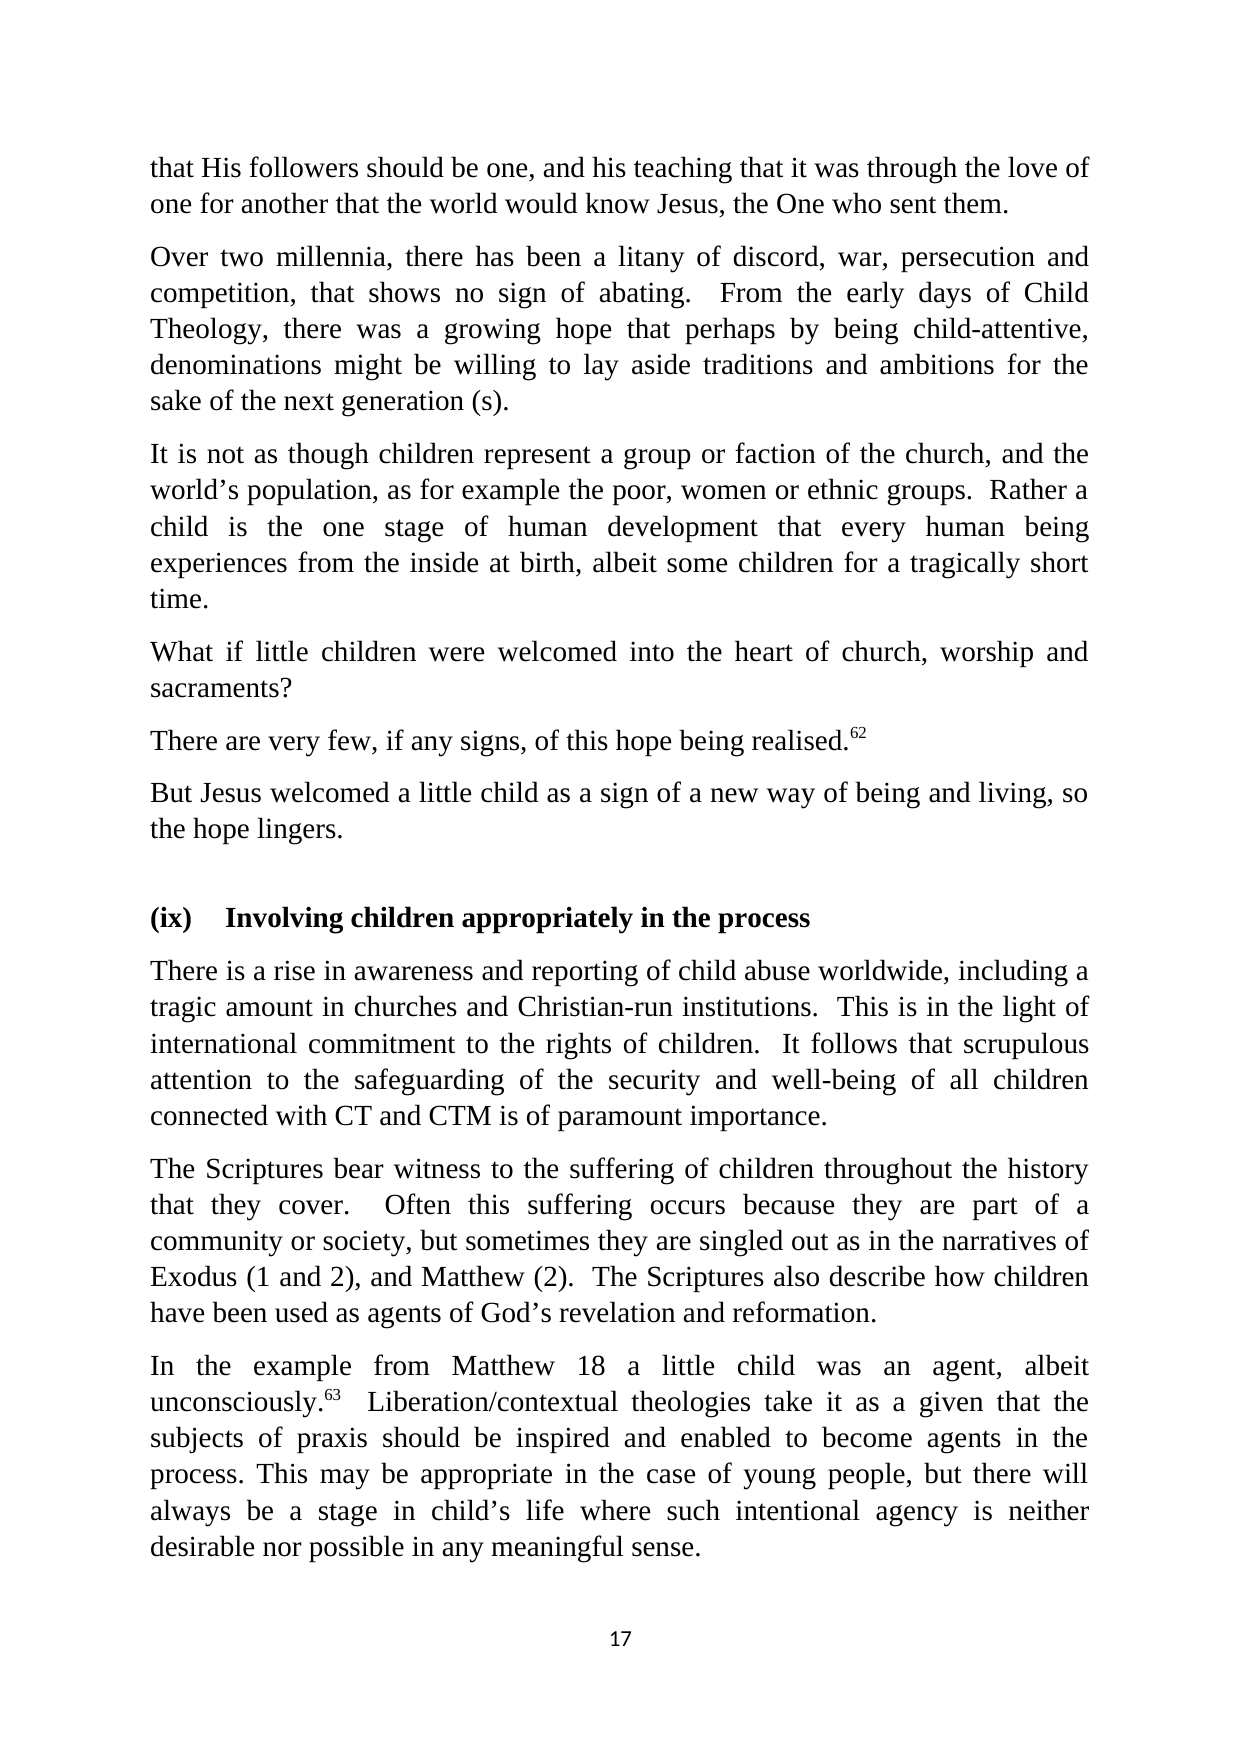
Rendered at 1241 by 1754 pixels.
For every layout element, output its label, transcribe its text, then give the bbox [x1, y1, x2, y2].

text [150, 150, 1090, 220]
text But Jesus welcomed a little child as a sign of a new way of being and living, so the hope lingers. [150, 776, 1090, 845]
text In the example from Matthew 18 a little child was an agent, albeit unconsciously. Liberation/contextual theologies take it as a given that the subjects of praxis should be inspired and enabled to become agents in the process. This may be appropriate in the case of young people, but there will always be a stage in child’s life where such intentional agency is neither desirable nor possible in any meaningful sense. [150, 1348, 1090, 1562]
text The Scriptures bear witness to the suffering of children throughout the history that they cover. Often this suffering occurs because they are part of a community or society, but sometimes they are singled out as in the narratives of Exodus (1 and 2), and Matthew (2). The Scriptures also describe how children have been used as agents of God’s revelation and reformation. [150, 1151, 1090, 1329]
text There are very few, if any signs, of this hope being realised. [150, 723, 1090, 756]
text What if little children were welcomed into the heart of church, worship and sacraments? [150, 634, 1090, 703]
text There is a rise in awareness and reporting of child abuse worldwide, including a tragic amount in churches and Christian-run institutions. This is in the light of international commitment to the rights of children. It follows that scrupulous attention to the safeguarding of the security and well-being of all children connected with CT and CTM is of paramount importance. [150, 953, 1090, 1132]
text Over two millennia, there has been a litany of discord, war, persecution and competition, that shows no sign of abating. From the early days of Child Theology, there was a growing hope that perhaps by being child-attentive, denominations might be willing to lay aside traditions and ambitions for the sake of the next generation (s). [150, 239, 1090, 417]
list Involving children appropriately in the process [150, 901, 1090, 934]
text It is not as though children represent a group or faction of the church, and the world’s population, as for example the poor, women or ethnic groups. Rather a child is the one stage of human development that every human being experiences from the inside at birth, albeit some children for a tragically short time. [150, 436, 1090, 614]
